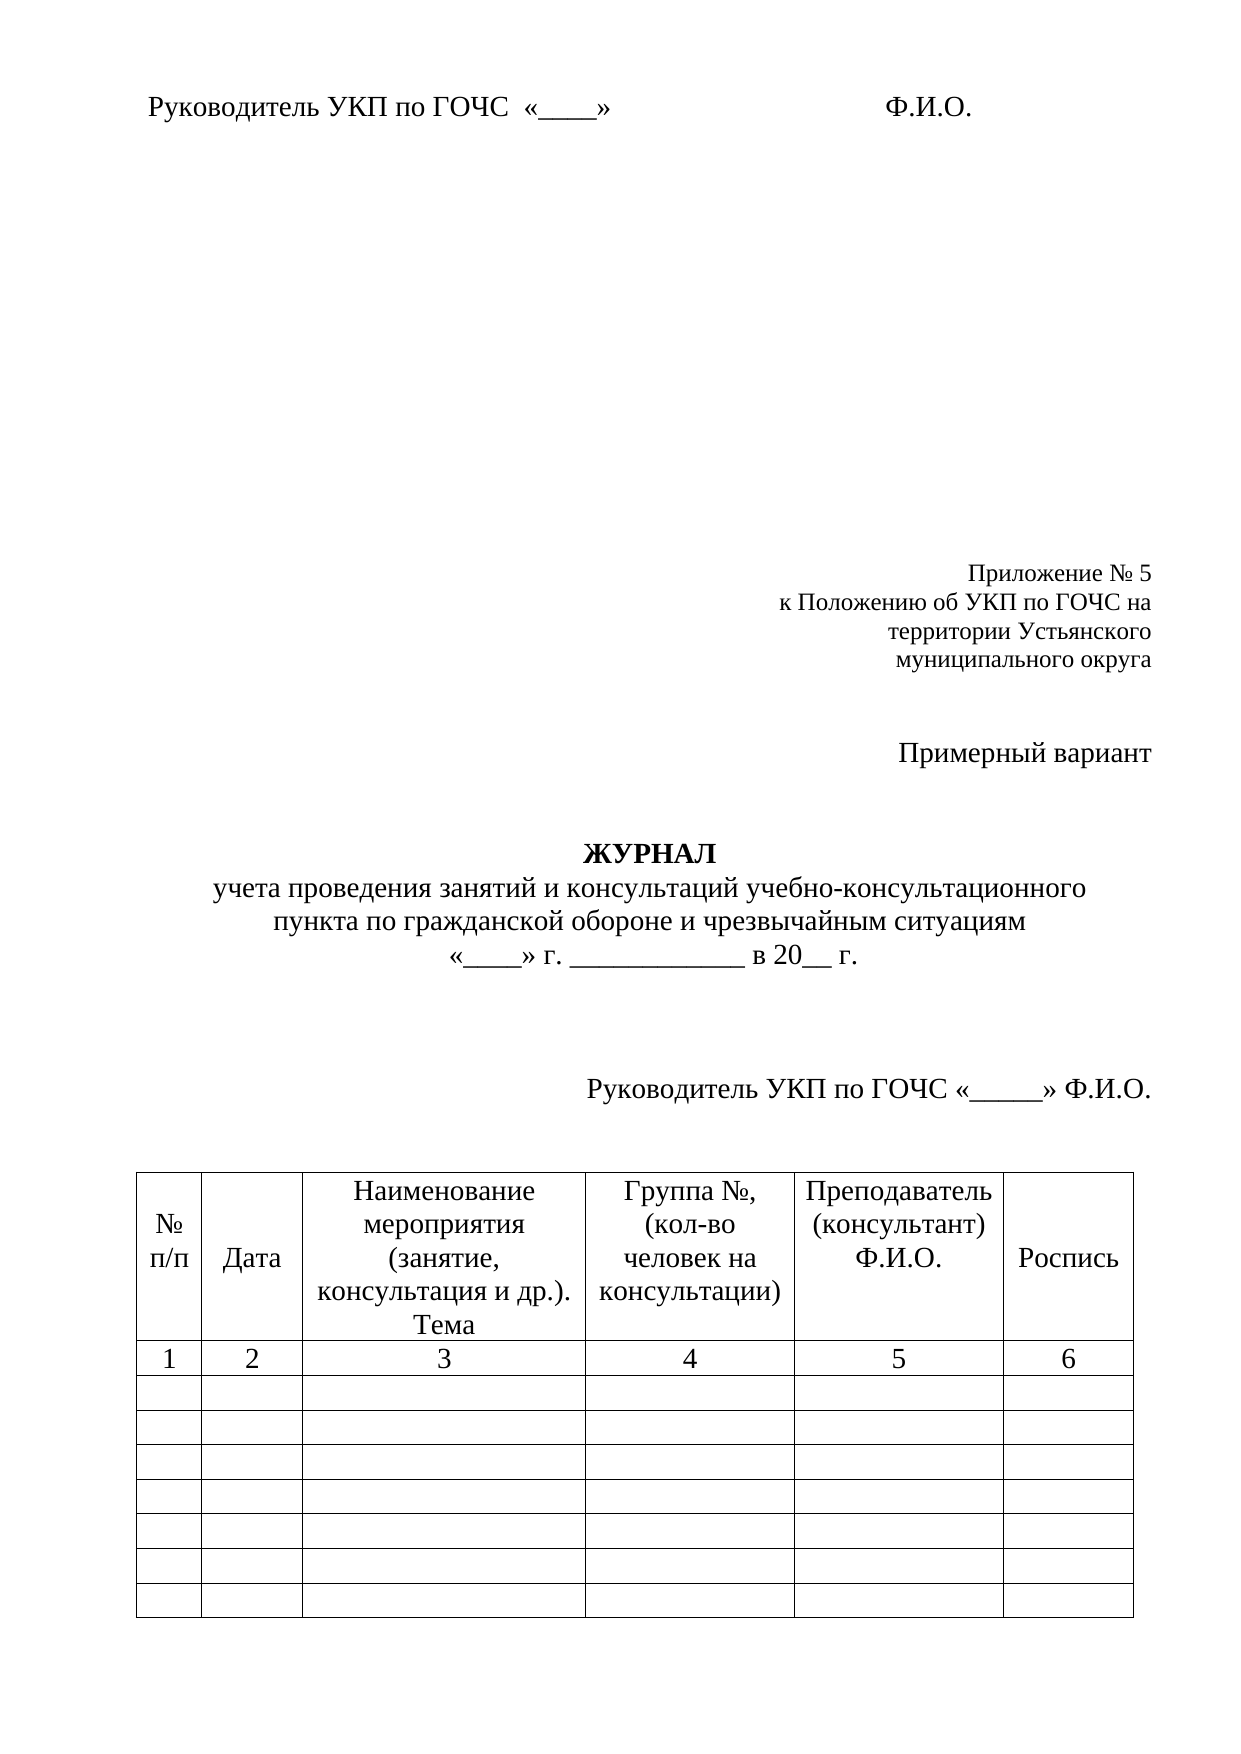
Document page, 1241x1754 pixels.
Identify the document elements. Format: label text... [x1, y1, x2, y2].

table_cell [137, 1376, 201, 1409]
table_cell [795, 1411, 1003, 1444]
table_cell 3 [303, 1341, 585, 1375]
table_cell [137, 1549, 201, 1582]
table_cell [1004, 1584, 1133, 1617]
text Примерный вариант [148, 736, 1152, 769]
table_cell [1004, 1514, 1133, 1548]
table_cell 6 [1004, 1341, 1133, 1375]
text учета проведения занятий и консультаций учебно-консультационного [148, 870, 1152, 903]
table_cell [795, 1584, 1003, 1617]
table_cell 1 [137, 1341, 201, 1375]
table_cell [303, 1549, 585, 1582]
table_cell [202, 1411, 302, 1444]
table_cell [137, 1480, 201, 1513]
table_cell [137, 1584, 201, 1617]
text к Положению об УКП по ГОЧС на [664, 587, 1152, 616]
table_header № п/п [137, 1173, 201, 1340]
table_cell [137, 1445, 201, 1479]
table_cell [586, 1584, 794, 1617]
table_cell [303, 1480, 585, 1513]
table_cell [586, 1480, 794, 1513]
table_cell [303, 1514, 585, 1548]
table_cell [586, 1445, 794, 1479]
table_cell [795, 1445, 1003, 1479]
table_cell [303, 1376, 585, 1409]
table_cell [303, 1584, 585, 1617]
table_header Группа №, (кол-во человек на консультации) [586, 1173, 794, 1340]
table_header Роспись [1004, 1173, 1133, 1340]
table_header Наименование мероприятия (занятие, консультация и др.). Тема [303, 1173, 585, 1340]
table_cell [586, 1549, 794, 1582]
table_cell [586, 1376, 794, 1409]
table_cell [137, 1514, 201, 1548]
table_header Преподаватель (консультант) Ф.И.О. [795, 1173, 1003, 1340]
table_header Дата [202, 1173, 302, 1340]
table_cell [795, 1376, 1003, 1409]
text пункта по гражданской обороне и чрезвычайным ситуациям [148, 903, 1152, 937]
table_cell [795, 1549, 1003, 1582]
text территории Устьянского муниципального округа [664, 616, 1152, 673]
table_cell [795, 1514, 1003, 1548]
table_cell [303, 1411, 585, 1444]
text ЖУРНАЛ [148, 836, 1152, 870]
table_cell [1004, 1480, 1133, 1513]
table_cell [1004, 1411, 1133, 1444]
table_cell [1004, 1376, 1133, 1409]
table_cell [202, 1445, 302, 1479]
table_cell [202, 1584, 302, 1617]
text «____» г. ____________ в 20__ г. [148, 937, 1152, 970]
subtitle Приложение № 5 [664, 558, 1152, 587]
table_cell [586, 1411, 794, 1444]
table_cell [1004, 1549, 1133, 1582]
table_cell 2 [202, 1341, 302, 1375]
text Руководитель УКП по ГОЧС «____» Ф.И.О. [148, 89, 1152, 122]
table_cell [1004, 1445, 1133, 1479]
text Руководитель УКП по ГОЧС «_____» Ф.И.О. [148, 1071, 1152, 1104]
table_cell [202, 1549, 302, 1582]
table_cell [202, 1514, 302, 1548]
table_cell [586, 1514, 794, 1548]
table_cell [795, 1480, 1003, 1513]
table_cell 5 [795, 1341, 1003, 1375]
table_cell 4 [586, 1341, 794, 1375]
table_cell [202, 1480, 302, 1513]
table_cell [137, 1411, 201, 1444]
table_cell [303, 1445, 585, 1479]
table_cell [202, 1376, 302, 1409]
